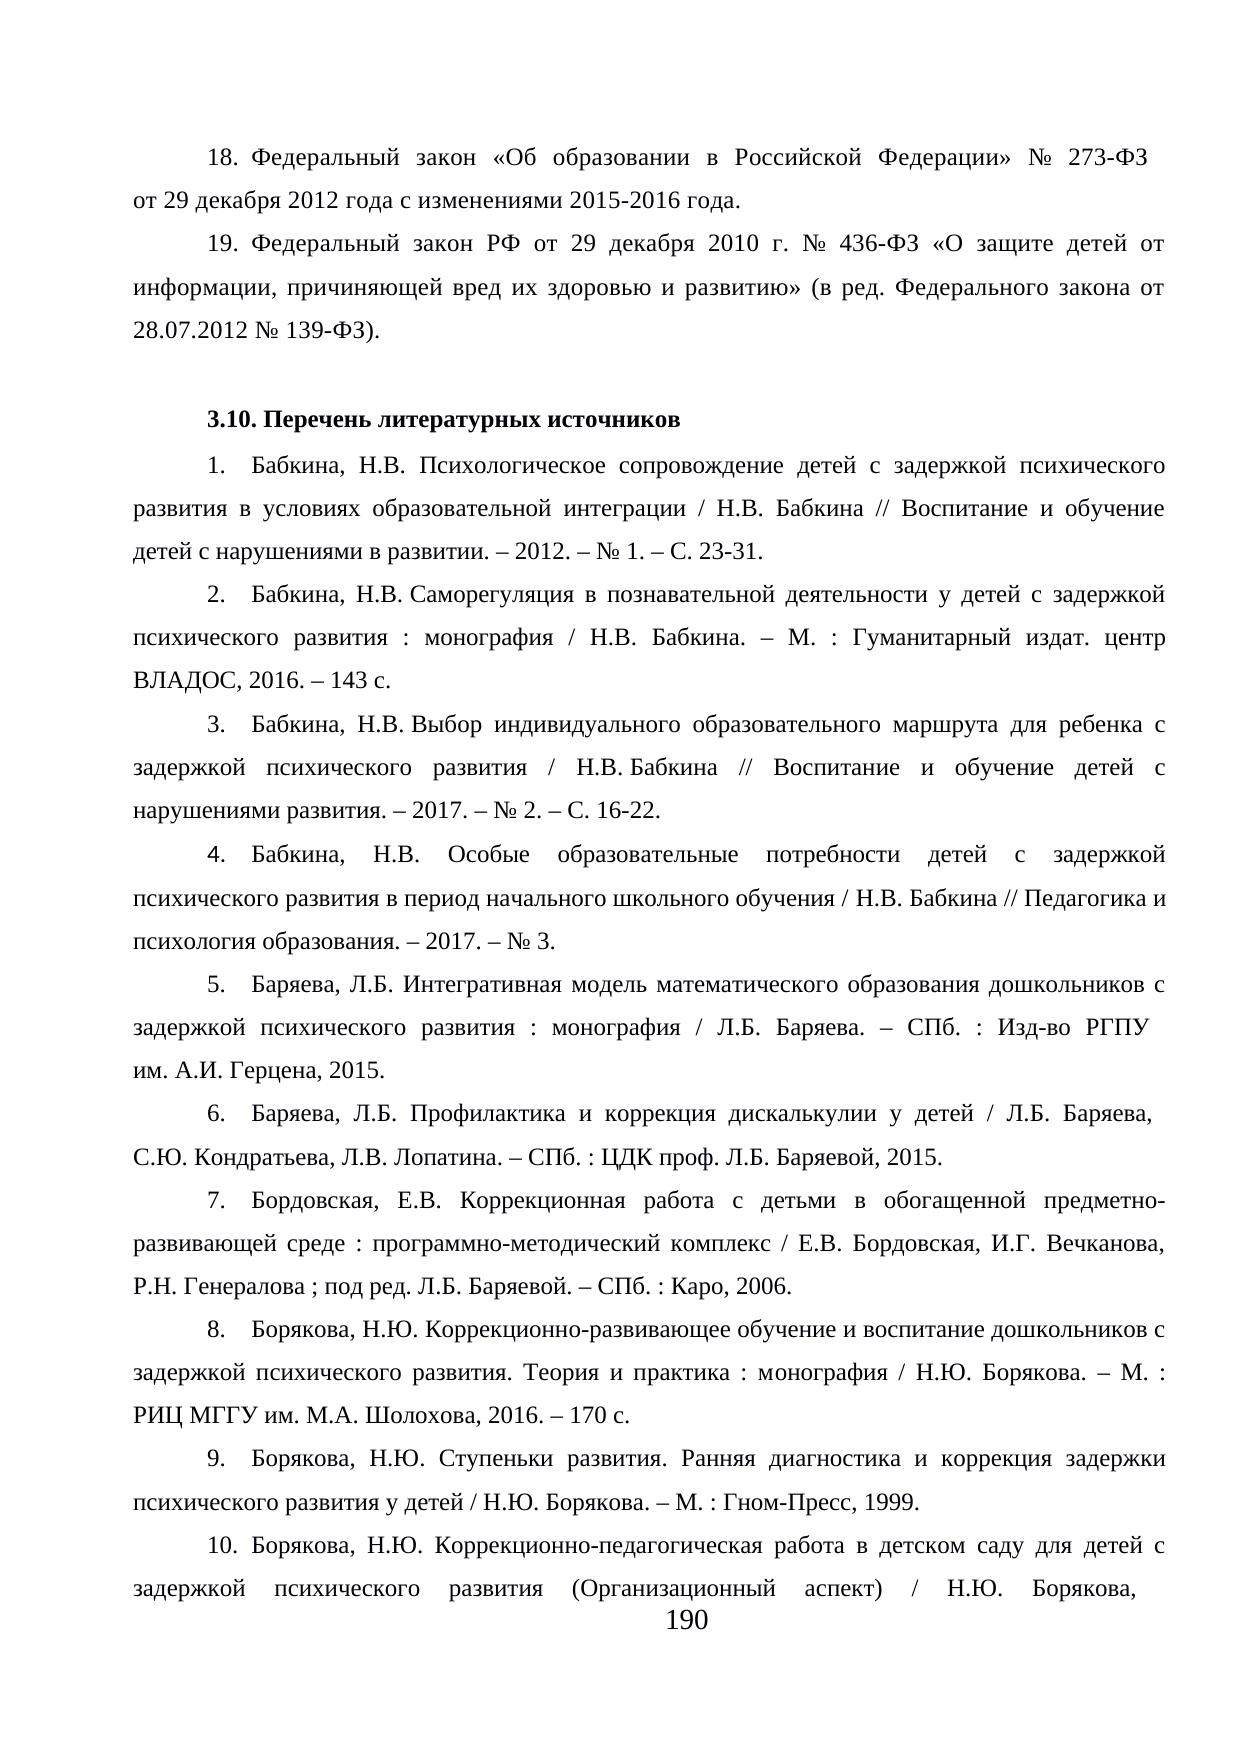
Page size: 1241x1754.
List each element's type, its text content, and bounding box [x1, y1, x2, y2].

list Бабкина, Н.В. Саморегуляция в познавательной деятельности у детей с задержкой психического развития : монография / Н.В. Бабкина. – М. : Гуманитарный издат. центр ВЛАДОС, 2016. – 143 с. [133, 579, 1166, 623]
list Федеральный закон «Об образовании в Российской Федерации» № 273-ФЗ от 29 декабря 2012 года с изменениями 2015-2016 года. [133, 142, 1166, 214]
list Бордовская, Е.В. Коррекционная работа с детьми в обогащенной предметно-развивающей среде : программно-методический комплекс / Е.В. Бордовская, И.Г. Вечканова, Р.Н. Генералова ; под ред. Л.Б. Баряевой. – СПб. : Каро, 2006. [133, 1185, 1166, 1300]
list Бабкина, Н.В. Выбор индивидуального образовательного маршрута для ребенка с задержкой психического развития / Н.В. Бабкина // Воспитание и обучение детей с нарушениями развития. – 2017. – № 2. – С. 16-22. [133, 709, 1166, 824]
list Борякова, Н.Ю. Коррекционно-развивающее обучение и воспитание дошкольников с задержкой психического развития. Теория и практика : монография / Н.Ю. Борякова. – М. : РИЦ МГГУ им. М.А. Шолохова, 2016. – 170 с. [133, 1314, 1166, 1429]
list Бабкина, Н.В. Психологическое сопровождение детей с задержкой психического развития в условиях образовательной интеграции / Н.В. Бабкина // Воспитание и обучение детей с нарушениями в развитии. – 2012. – № 1. – С. 23-31. [133, 450, 1166, 565]
list Федеральный закон РФ от 29 декабря 2010 г. № 436-ФЗ «О защите детей от информации, причиняющей вред их здоровью и развитию» (в ред. Федерального закона от 28.07.2012 № 139-ФЗ). [133, 228, 1166, 343]
list Бабкина, Н.В. Саморегуляция в познавательной деятельности у детей с задержкой психического развития : монография / Н.В. Бабкина. – М. : Гуманитарный издат. центр ВЛАДОС, 2016. – 143 с. [133, 651, 1166, 694]
list Баряева, Л.Б. Интегративная модель математического образования дошкольников с задержкой психического развития : монография / Л.Б. Баряева. – СПб. : Изд-во РГПУ им. А.И. Герцена, 2015. [133, 969, 1166, 1084]
list Баряева, Л.Б. Профилактика и коррекция дискалькулии у детей / Л.Б. Баряева, С.Ю. Кондратьева, Л.В. Лопатина. – СПб. : ЦДК проф. Л.Б. Баряевой, 2015. [133, 1098, 1166, 1170]
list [133, 1530, 1166, 1602]
text 3.10. Перечень литературных источников [133, 404, 1166, 433]
list Бабкина, Н.В. Особые образовательные потребности детей с задержкой психического развития в период начального школьного обучения / Н.В. Бабкина // Педагогика и психология образования. – 2017. – № 3. [133, 838, 1166, 883]
list Бабкина, Н.В. Особые образовательные потребности детей с задержкой психического развития в период начального школьного обучения / Н.В. Бабкина // Педагогика и психология образования. – 2017. – № 3. [133, 912, 1166, 955]
list Борякова, Н.Ю. Ступеньки развития. Ранняя диагностика и коррекция задержки психического развития у детей / Н.Ю. Борякова. – М. : Гном-Пресс, 1999. [133, 1443, 1166, 1515]
